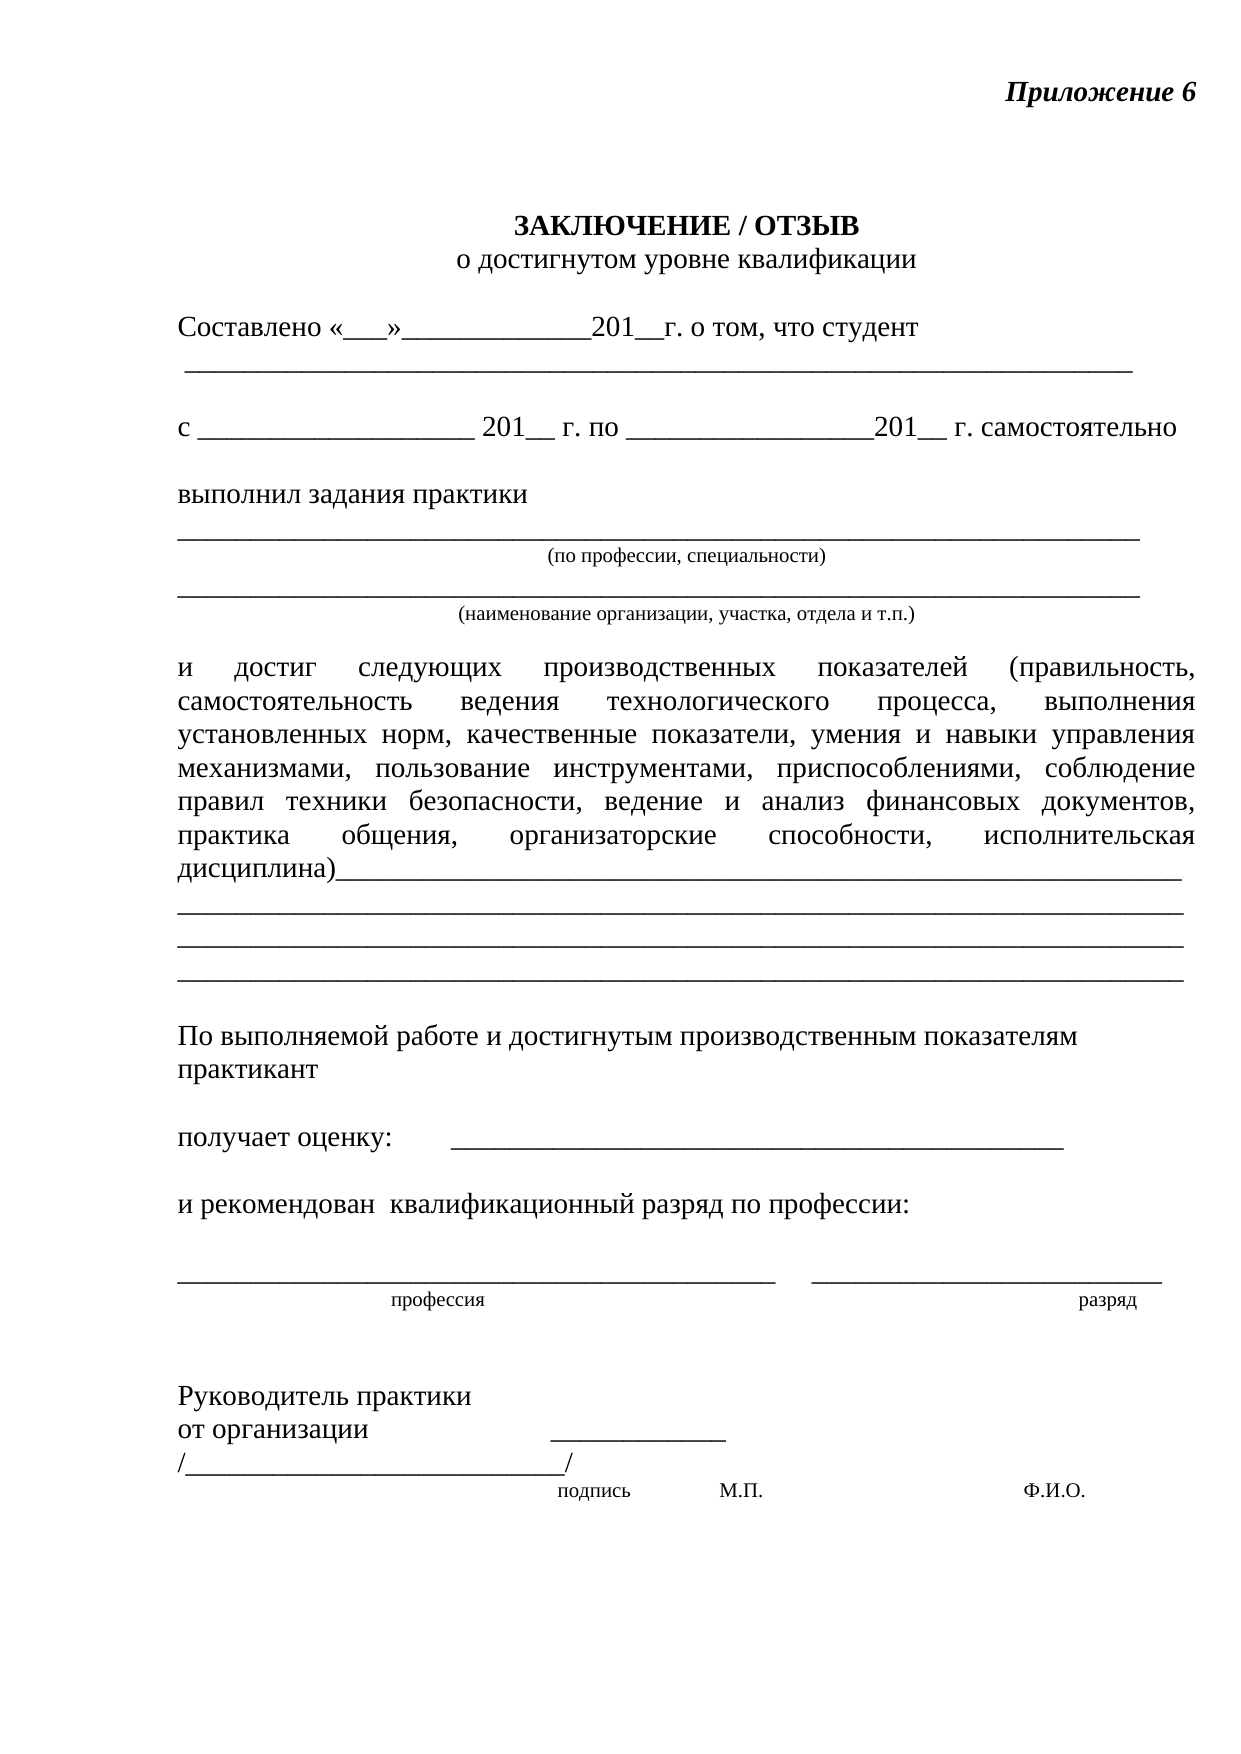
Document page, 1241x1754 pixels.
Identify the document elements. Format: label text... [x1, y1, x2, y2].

text (наименование организации, участка, отдела и т.п.) [177, 601, 1196, 625]
text Руководитель практики [177, 1378, 1196, 1411]
text подпись М.П. Ф.И.О. [177, 1478, 1196, 1502]
text ЗАКЛЮЧЕНИЕ / ОТЗЫВ [177, 208, 1196, 242]
text получает оценку: __________________________________________ [177, 1119, 1196, 1152]
text __________________________________________________________________ [177, 567, 1196, 601]
text Составлено «___»_____________201__г. о том, что студент [177, 309, 1196, 342]
text выполнил задания практики __________________________________________________________________ [177, 476, 1196, 543]
text с ___________________ 201__ г. по _________________201__ г. самостоятельно [177, 409, 1196, 443]
text и рекомендован квалификационный разряд по профессии: [177, 1186, 1196, 1219]
text и достиг следующих производственных показателей (правильность, самостоятельность ведения технологического процесса, выполнения установленных норм, качественные показатели, умения и навыки управления механизмами, пользование инструментами, приспособлениями, соблюдение правил техники безопасности, ведение и анализ финансовых документов, практика общения, организаторские способности, исполнительская дисциплина)_________________________________________________________________________________________________________________________________________________________________________________________________________________________________________________________________________ [177, 649, 1196, 984]
text (по профессии, специальности) [177, 543, 1196, 567]
text По выполняемой работе и достигнутым производственным показателям практикант [177, 1018, 1196, 1085]
text профессия разряд [177, 1286, 1196, 1311]
text о достигнутом уровне квалификации [177, 242, 1196, 275]
text _________________________________________ ________________________ [177, 1253, 1196, 1286]
text _________________________________________________________________ [177, 342, 1196, 376]
text Приложение 6 [177, 74, 1196, 107]
text от организации ____________ /__________________________/ [177, 1411, 1196, 1478]
